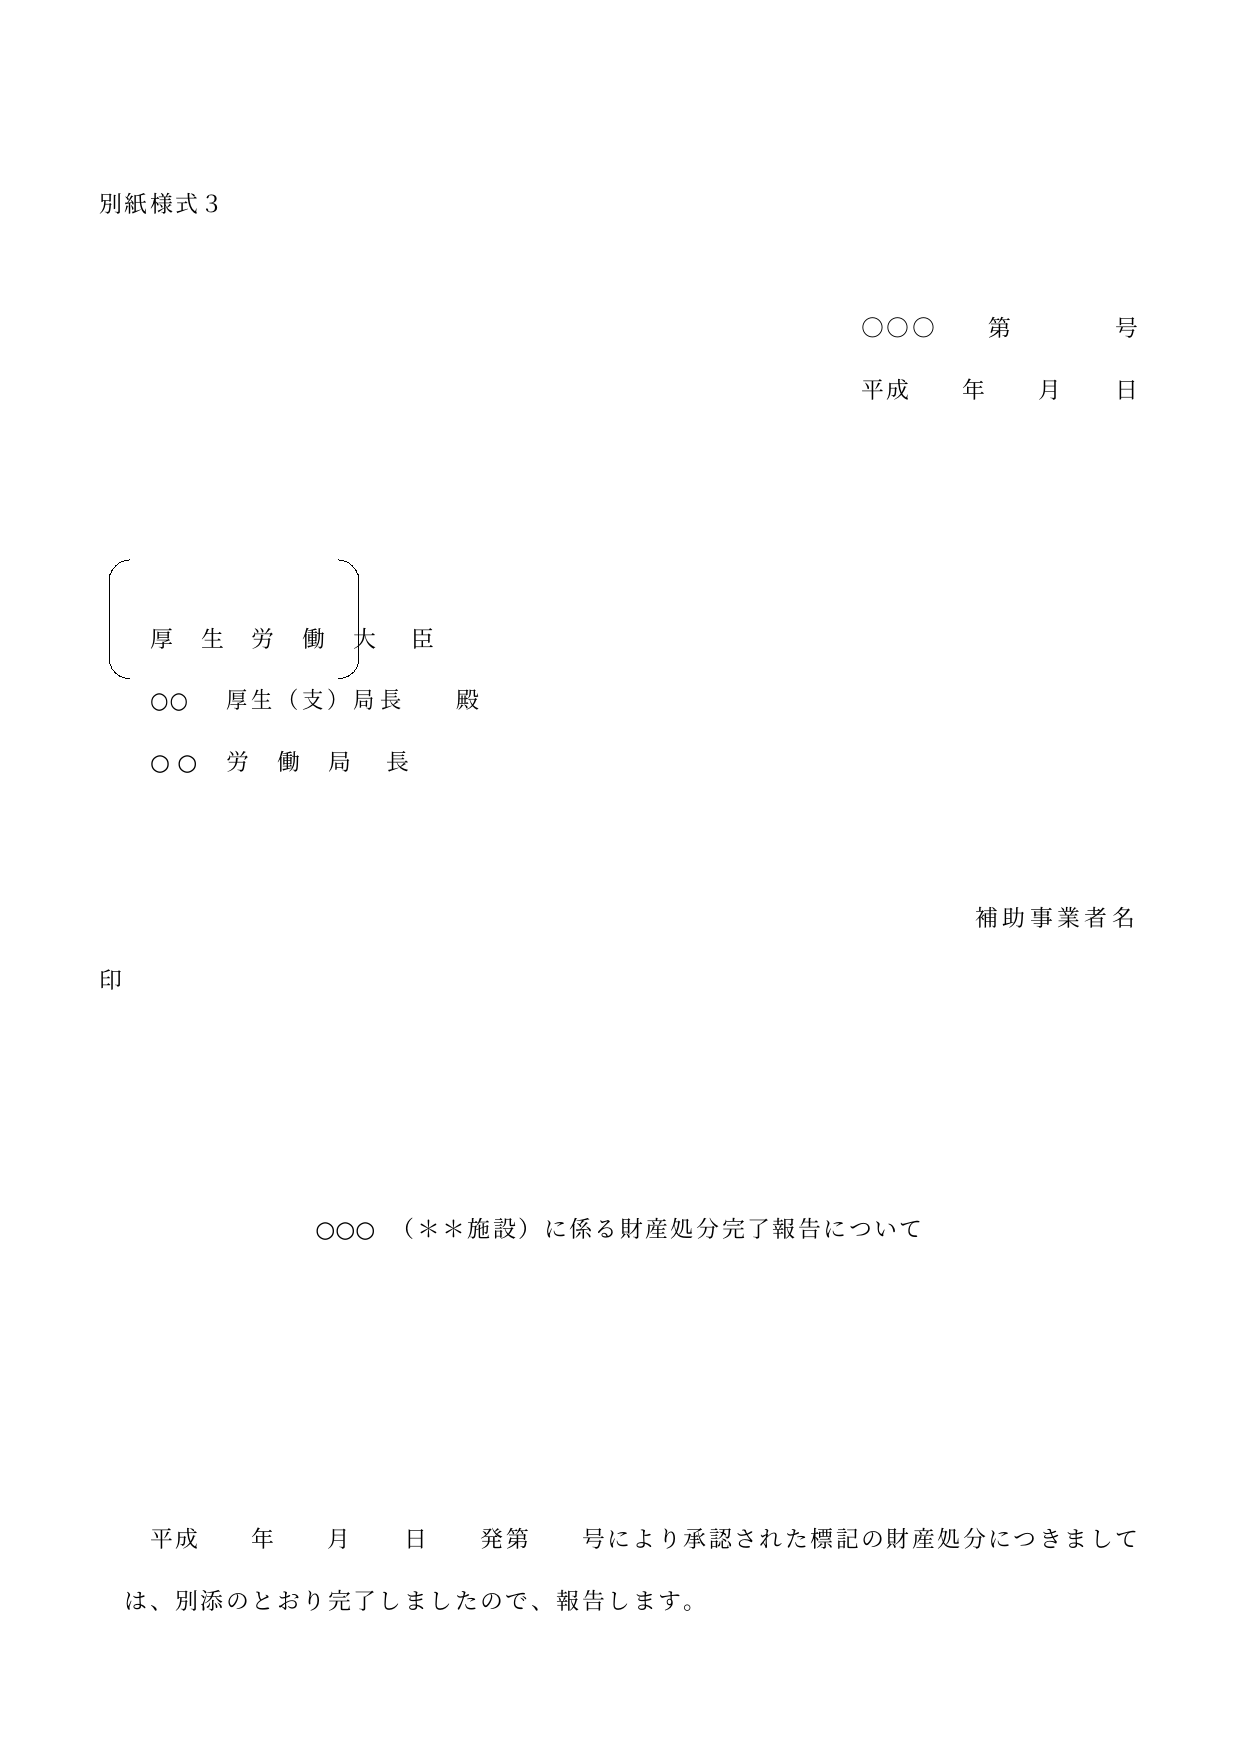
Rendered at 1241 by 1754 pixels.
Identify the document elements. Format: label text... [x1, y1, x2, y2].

text 補助事業者名 印 [99, 886, 1141, 1010]
text ○○○ 第 号 [99, 296, 1141, 358]
text 平成 年 月 日 発第 号により承認された標記の財産処分につきましては、別添のとおり完了しましたので、報告します。 [99, 1507, 1141, 1631]
text 平成 年 月 日 [99, 358, 1141, 420]
text 厚生労働大臣 [99, 606, 1141, 668]
text ○○○（＊＊施設）に係る財産処分完了報告について [99, 1196, 1141, 1258]
text ○○厚生（支）局長 殿 [99, 668, 1141, 731]
text 別紙様式３ [99, 172, 1141, 234]
text ○○労働局長 [99, 731, 1141, 793]
